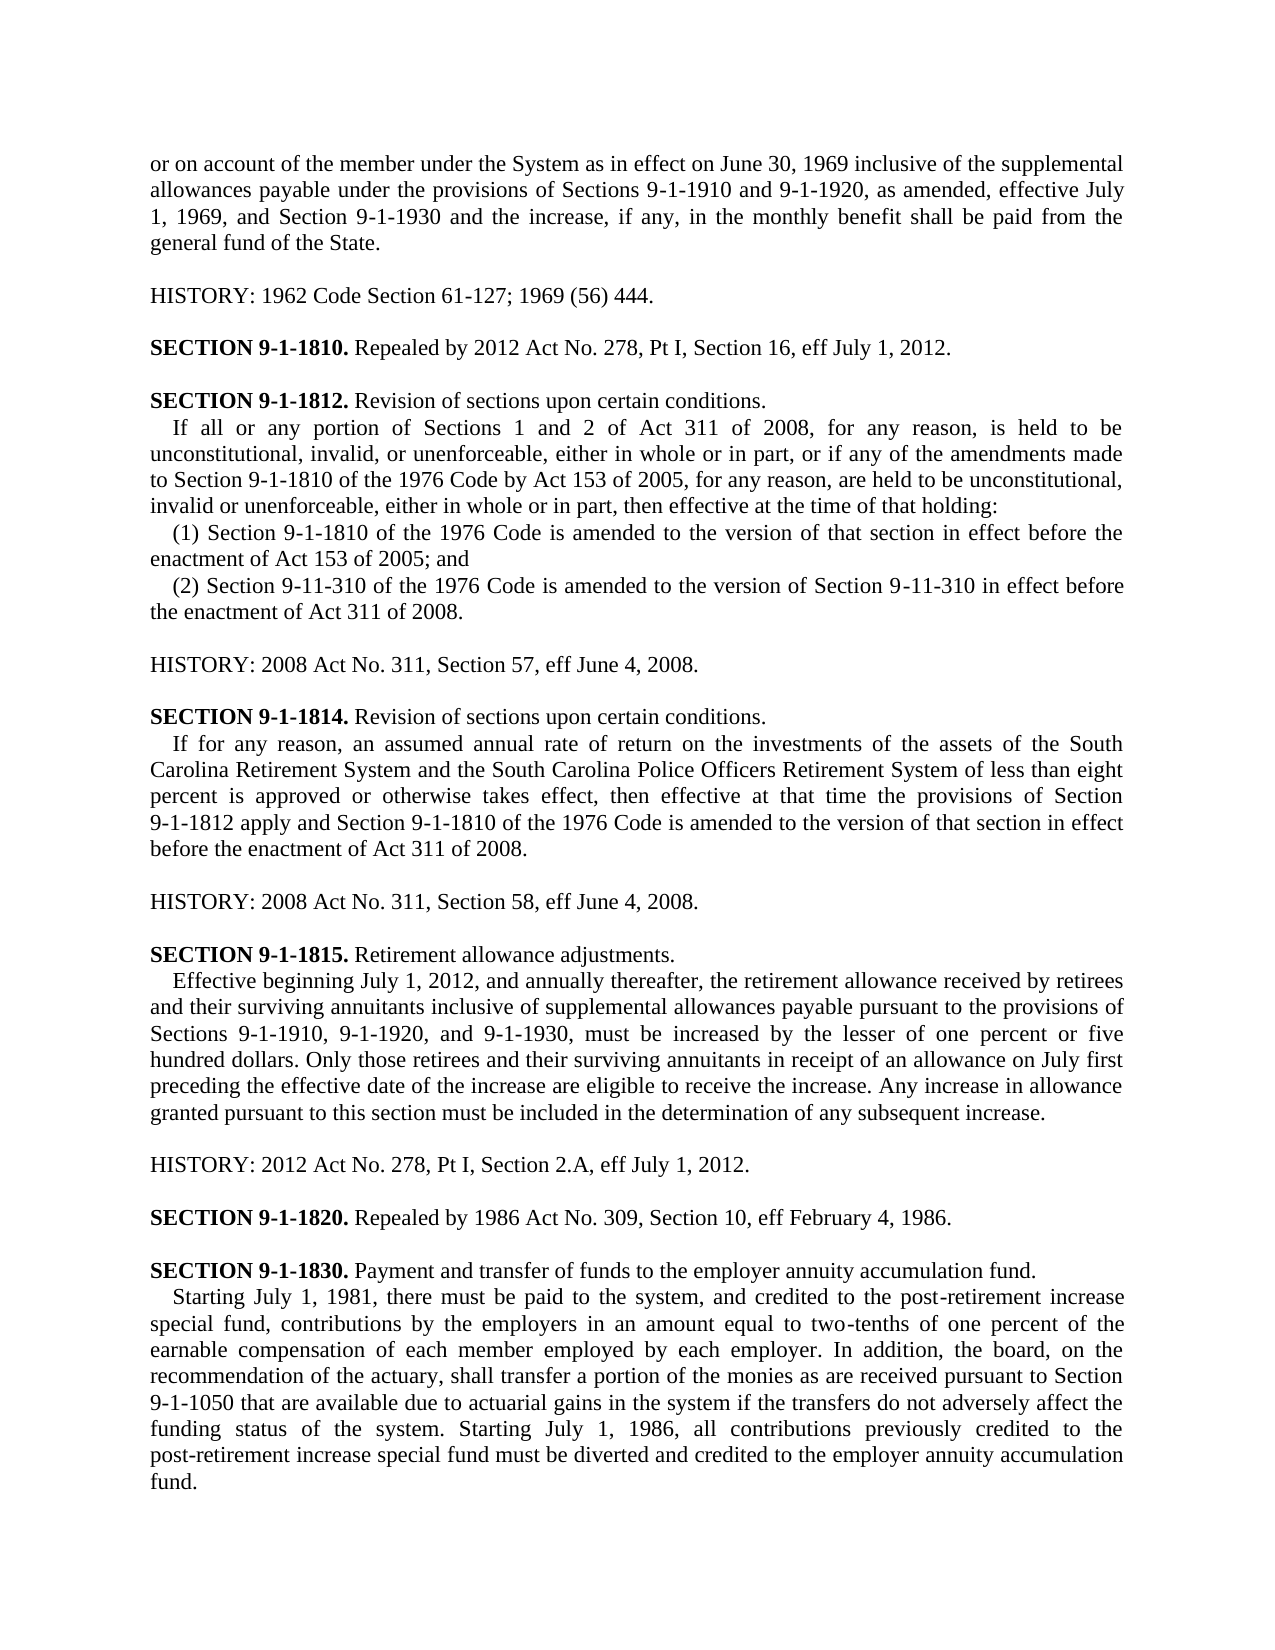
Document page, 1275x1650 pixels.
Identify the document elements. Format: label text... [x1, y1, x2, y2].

text HISTORY: 2012 Act No. 278, Pt I, Section 2.A, eff July 1, 2012. [150, 1151, 1125, 1178]
text Starting July 1, 1981, there must be paid to the system, and credited to the post-retirement increase special fund, contributions by the employers in an amount equal to two-tenths of one percent of the earnable compensation of each member employed by each employer. In addition, the board, on the recommendation of the actuary, shall transfer a portion of the monies as are received pursuant to Section 9-1-1050 that are available due to actuarial gains in the system if the transfers do not adversely affect the funding status of the system. Starting July 1, 1986, all contributions previously credited to the post-retirement increase special fund must be diverted and credited to the employer annuity accumulation fund. [150, 1283, 1125, 1494]
text (2) Section 9-11-310 of the 1976 Code is amended to the version of Section 9-11-310 in effect before the enactment of Act 311 of 2008. [150, 572, 1125, 624]
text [150, 150, 1125, 255]
text If for any reason, an assumed annual rate of return on the investments of the assets of the South Carolina Retirement System and the South Carolina Police Officers Retirement System of less than eight percent is approved or otherwise takes effect, then effective at that time the provisions of Section 9-1-1812 apply and Section 9-1-1810 of the 1976 Code is amended to the version of that section in effect before the enactment of Act 311 of 2008. [150, 730, 1125, 862]
text HISTORY: 1962 Code Section 61-127; 1969 (56) 444. [150, 282, 1125, 308]
text SECTION 9-1-1830. Payment and transfer of funds to the employer annuity accumulation fund. [150, 1257, 1125, 1283]
text (1) Section 9-1-1810 of the 1976 Code is amended to the version of that section in effect before the enactment of Act 153 of 2005; and [150, 519, 1125, 572]
text SECTION 9-1-1810. Repealed by 2012 Act No. 278, Pt I, Section 16, eff July 1, 2012. [150, 334, 1125, 361]
text Effective beginning July 1, 2012, and annually thereafter, the retirement allowance received by retirees and their surviving annuitants inclusive of supplemental allowances payable pursuant to the provisions of Sections 9-1-1910, 9-1-1920, and 9-1-1930, must be increased by the lesser of one percent or five hundred dollars. Only those retirees and their surviving annuitants in receipt of an allowance on July first preceding the effective date of the increase are eligible to receive the increase. Any increase in allowance granted pursuant to this section must be included in the determination of any subsequent increase. [150, 967, 1125, 1125]
text SECTION 9-1-1820. Repealed by 1986 Act No. 309, Section 10, eff February 4, 1986. [150, 1204, 1125, 1231]
text SECTION 9-1-1814. Revision of sections upon certain conditions. [150, 703, 1125, 730]
text SECTION 9-1-1815. Retirement allowance adjustments. [150, 941, 1125, 967]
text SECTION 9-1-1812. Revision of sections upon certain conditions. [150, 387, 1125, 413]
text If all or any portion of Sections 1 and 2 of Act 311 of 2008, for any reason, is held to be unconstitutional, invalid, or unenforceable, either in whole or in part, or if any of the amendments made to Section 9-1-1810 of the 1976 Code by Act 153 of 2005, for any reason, are held to be unconstitutional, invalid or unenforceable, either in whole or in part, then effective at the time of that holding: [150, 413, 1125, 519]
text HISTORY: 2008 Act No. 311, Section 57, eff June 4, 2008. [150, 651, 1125, 677]
text HISTORY: 2008 Act No. 311, Section 58, eff June 4, 2008. [150, 888, 1125, 914]
